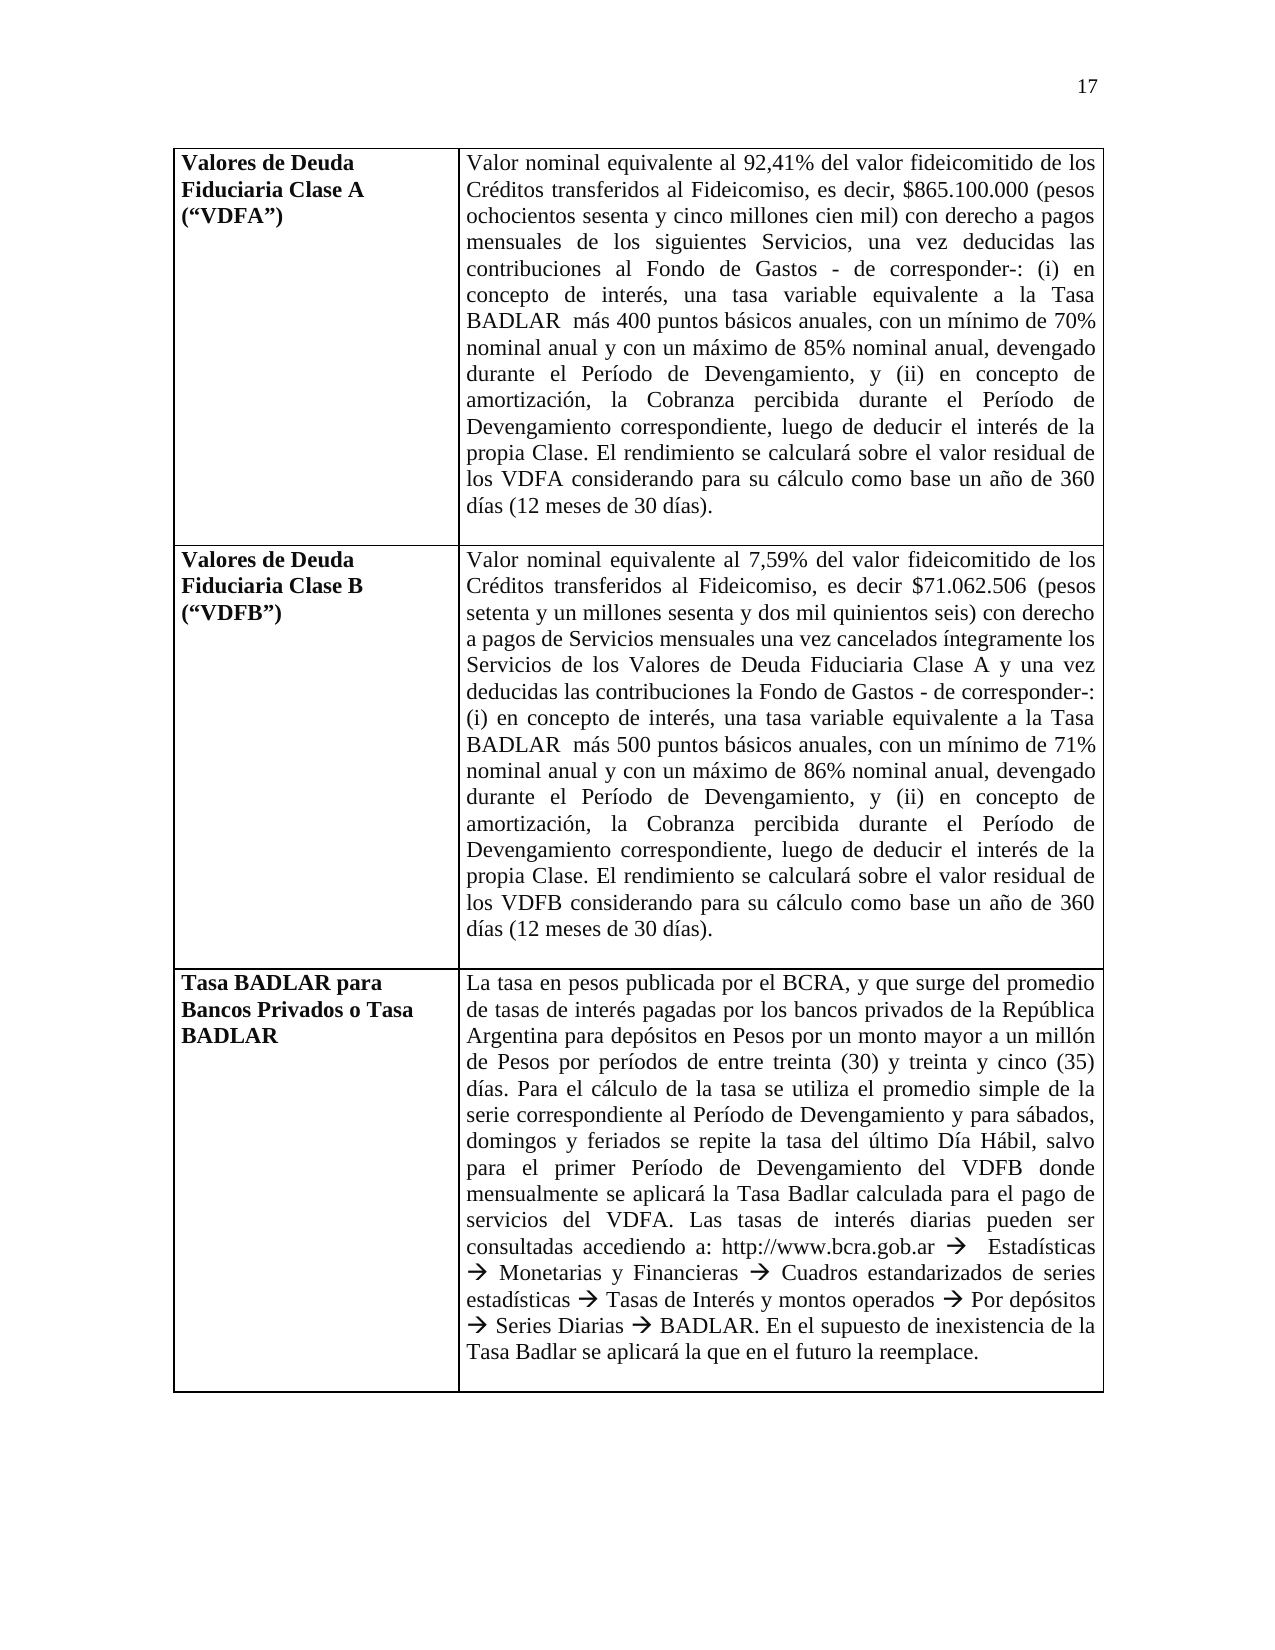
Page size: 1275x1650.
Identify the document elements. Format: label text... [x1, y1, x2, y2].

table_cell Tasa BADLAR para Bancos Privados o Tasa BADLAR [175, 970, 458, 1391]
table_cell La tasa en pesos publicada por el BCRA, y que surge del promedio de tasas de interés pagadas por los bancos privados de la República Argentina para depósitos en Pesos por un monto mayor a un millón de Pesos por períodos de entre treinta (30) y treinta y cinco (35) días. Para el cálculo de la tasa se utiliza el promedio simple de la serie correspondiente al Período de Devengamiento y para sábados, domingos y feriados se repite la tasa del último Día Hábil, salvo para el primer Período de Devengamiento del VDFB donde mensualmente se aplicará la Tasa Badlar calculada para el pago de servicios del VDFA. Las tasas de interés diarias pueden ser consultadas accediendo a: http://www.bcra.gob.ar Estadísticas Monetarias y Financieras Cuadros estandarizados de series estadísticas Tasas de Interés y montos operados Por depósitos Series Diarias BADLAR. En el supuesto de inexistencia de la Tasa Badlar se aplicará la que en el futuro la reemplace. [460, 970, 1103, 1391]
table_cell Valor nominal equivalente al 7,59% del valor fideicomitido de los Créditos transferidos al Fideicomiso, es decir $71.062.506 (pesos setenta y un millones sesenta y dos mil quinientos seis) con derecho a pagos de Servicios mensuales una vez cancelados íntegramente los Servicios de los Valores de Deuda Fiduciaria Clase A y una vez deducidas las contribuciones la Fondo de Gastos - de corresponder-: (i) en concepto de interés, una tasa variable equivalente a la Tasa BADLAR más 500 puntos básicos anuales, con un mínimo de 71% nominal anual y con un máximo de 86% nominal anual, devengado durante el Período de Devengamiento, y (ii) en concepto de amortización, la Cobranza percibida durante el Período de Devengamiento correspondiente, luego de deducir el interés de la propia Clase. El rendimiento se calculará sobre el valor residual de los VDFB considerando para su cálculo como base un año de 360 días (12 meses de 30 días). [460, 546, 1103, 968]
table_cell Valor nominal equivalente al 92,41% del valor fideicomitido de los Créditos transferidos al Fideicomiso, es decir, $865.100.000 (pesos ochocientos sesenta y cinco millones cien mil) con derecho a pagos mensuales de los siguientes Servicios, una vez deducidas las contribuciones al Fondo de Gastos - de corresponder-: (i) en concepto de interés, una tasa variable equivalente a la Tasa BADLAR más 400 puntos básicos anuales, con un mínimo de 70% nominal anual y con un máximo de 85% nominal anual, devengado durante el Período de Devengamiento, y (ii) en concepto de amortización, la Cobranza percibida durante el Período de Devengamiento correspondiente, luego de deducir el interés de la propia Clase. El rendimiento se calculará sobre el valor residual de los VDFA considerando para su cálculo como base un año de 360 días (12 meses de 30 días). [460, 149, 1103, 544]
table_cell Valores de Deuda Fiduciaria Clase A (“VDFA”) [175, 149, 458, 544]
table_cell Valores de Deuda Fiduciaria Clase B (“VDFB”) [175, 546, 458, 968]
